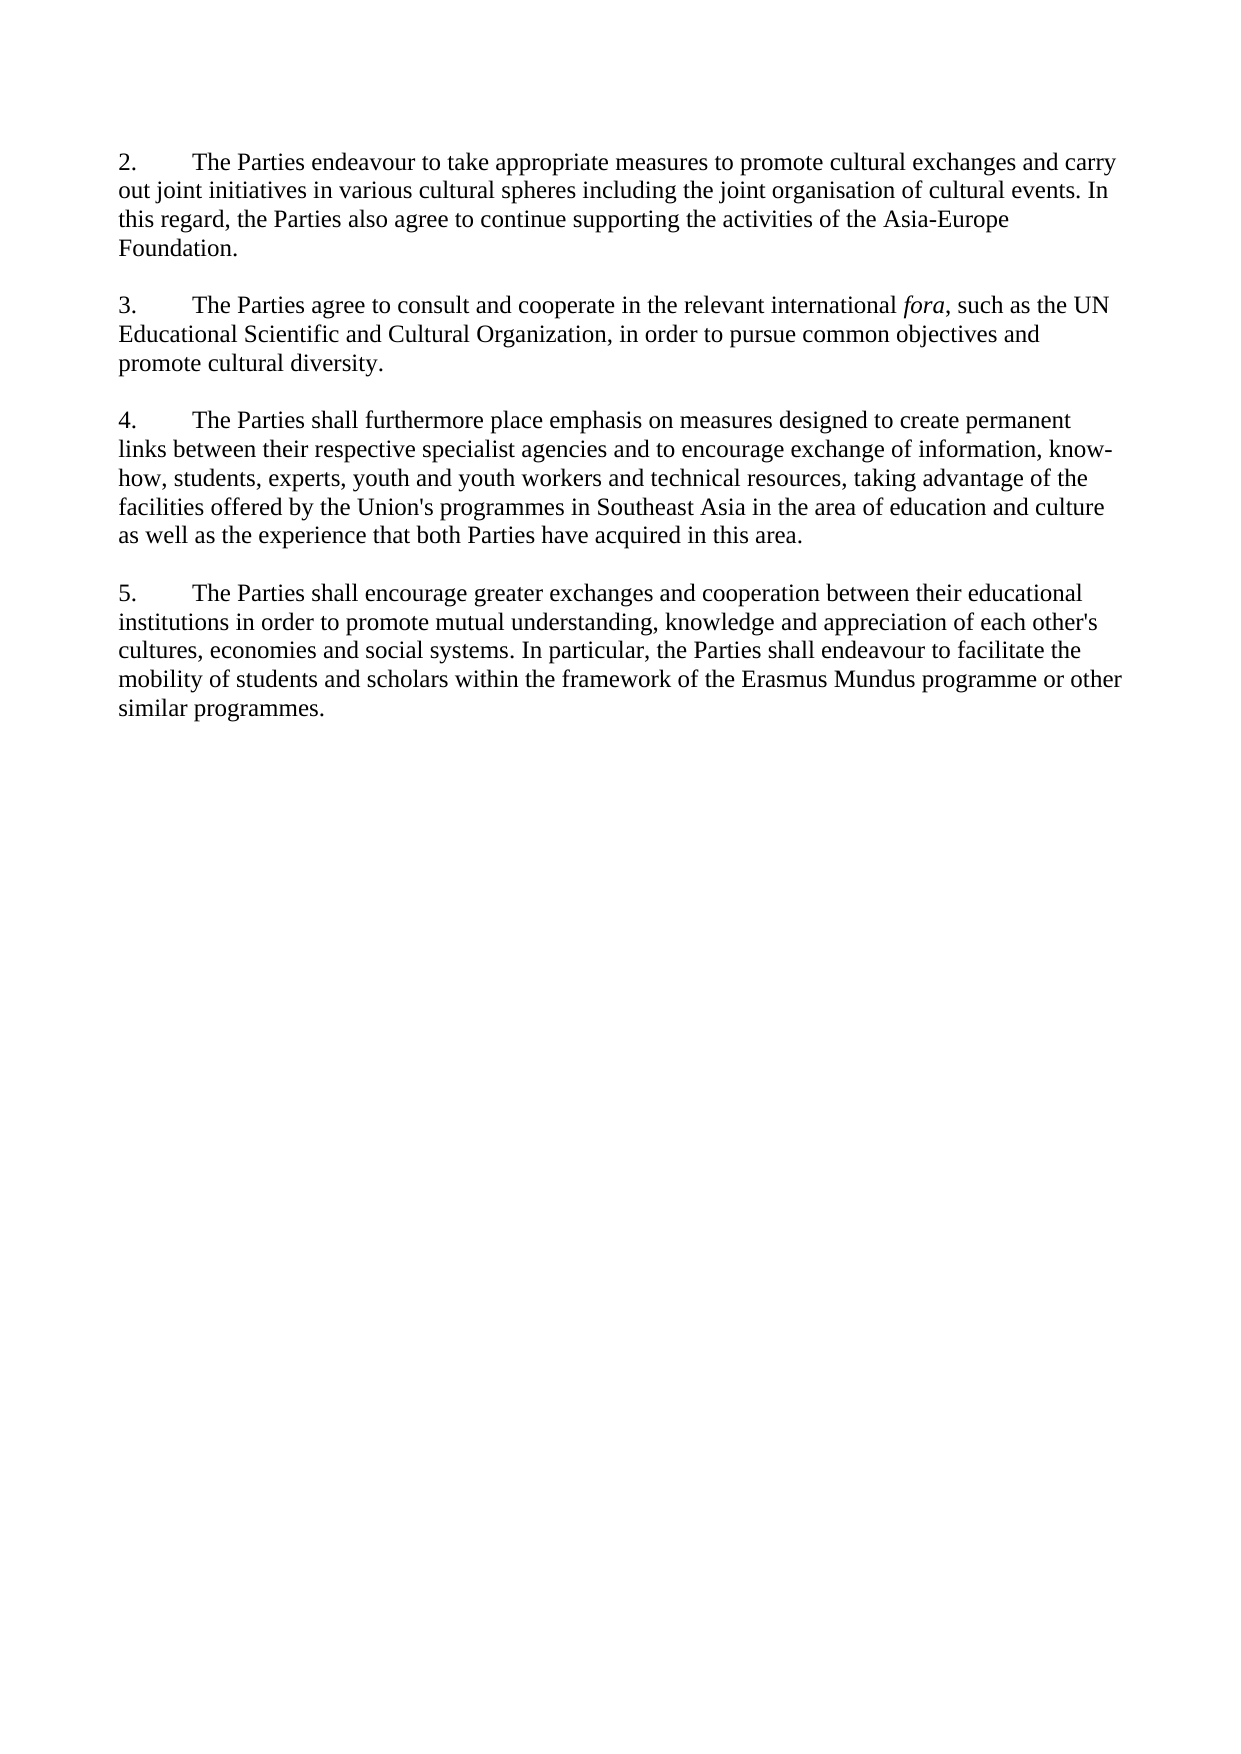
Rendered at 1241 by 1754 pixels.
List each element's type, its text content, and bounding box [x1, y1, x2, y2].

text 5. The Parties shall encourage greater exchanges and cooperation between their educational institutions in order to promote mutual understanding, knowledge and appreciation of each other's cultures, economies and social systems. In particular, the Parties shall endeavour to facilitate the mobility of students and scholars within the framework of the Erasmus Mundus programme or other similar programmes. [118, 578, 1122, 722]
text 3. The Parties agree to consult and cooperate in the relevant international fora, such as the UN Educational Scientific and Cultural Organization, in order to pursue common objectives and promote cultural diversity. [118, 291, 1122, 377]
text 2. The Parties endeavour to take appropriate measures to promote cultural exchanges and carry out joint initiatives in various cultural spheres including the joint organisation of cultural events. In this regard, the Parties also agree to continue supporting the activities of the Asia-Europe Foundation. [118, 147, 1122, 262]
text 4. The Parties shall furthermore place emphasis on measures designed to create permanent links between their respective specialist agencies and to encourage exchange of information, know-how, students, experts, youth and youth workers and technical resources, taking advantage of the facilities offered by the Union's programmes in Southeast Asia in the area of education and culture as well as the experience that both Parties have acquired in this area. [118, 406, 1122, 549]
